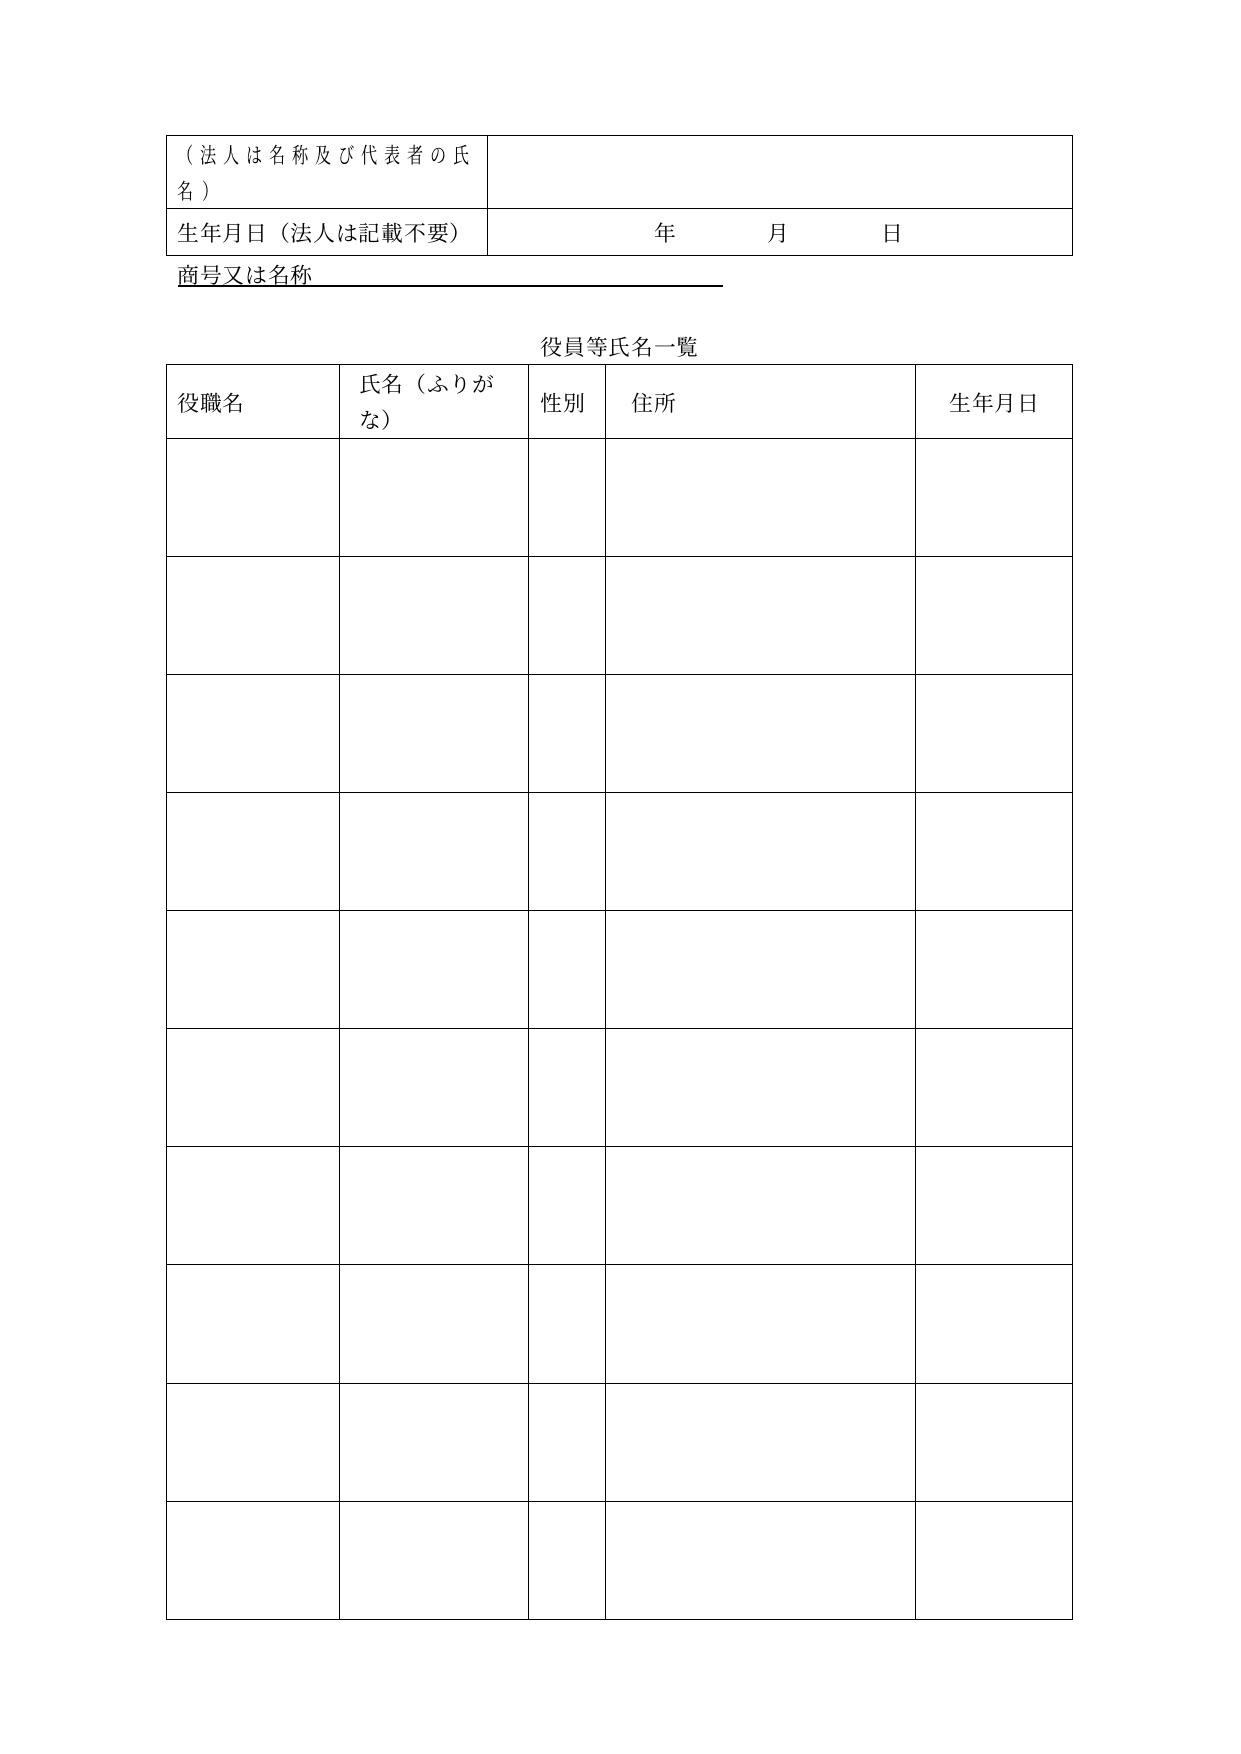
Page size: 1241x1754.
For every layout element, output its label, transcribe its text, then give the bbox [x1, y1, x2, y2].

table_cell [916, 1502, 1072, 1619]
table_header 住所 [606, 365, 915, 437]
table_cell [340, 557, 528, 674]
table_cell [916, 675, 1072, 792]
table_cell [167, 1265, 339, 1382]
table_cell [529, 1265, 605, 1382]
table_cell [167, 439, 339, 556]
table_cell [529, 911, 605, 1028]
table_cell [606, 1029, 915, 1146]
table_cell [340, 439, 528, 556]
table_cell [529, 1147, 605, 1264]
text 役員等氏名一覧 [177, 328, 1063, 364]
table_cell [167, 557, 339, 674]
table_cell [167, 1502, 339, 1619]
table_cell [167, 911, 339, 1028]
text 商号又は名称 [177, 256, 1063, 292]
table_cell [167, 1147, 339, 1264]
table_cell [340, 911, 528, 1028]
table_cell [167, 675, 339, 792]
table_cell [606, 793, 915, 910]
table_cell [167, 793, 339, 910]
table_header 性別 [529, 365, 605, 437]
table_cell [529, 675, 605, 792]
table_cell [916, 1029, 1072, 1146]
table_cell [916, 557, 1072, 674]
table_cell [340, 1384, 528, 1501]
table_cell [606, 1147, 915, 1264]
table_cell [916, 911, 1072, 1028]
table_cell [340, 793, 528, 910]
table_cell [167, 1384, 339, 1501]
table_cell [916, 439, 1072, 556]
table_cell [488, 136, 1072, 208]
table_cell [606, 675, 915, 792]
table_cell [167, 1029, 339, 1146]
table_cell [606, 911, 915, 1028]
table_cell 年 月 日 [488, 209, 1072, 255]
table_cell [606, 1265, 915, 1382]
table_cell [916, 1147, 1072, 1264]
table_cell [340, 675, 528, 792]
table_cell [916, 1265, 1072, 1382]
table_cell [340, 1502, 528, 1619]
table_cell [529, 1384, 605, 1501]
table_header 生年月日 [916, 365, 1072, 437]
table_cell [606, 557, 915, 674]
table_cell [606, 439, 915, 556]
table_cell [606, 1502, 915, 1619]
table_cell [916, 1384, 1072, 1501]
table_cell [529, 439, 605, 556]
table_cell [529, 1029, 605, 1146]
table_cell [340, 1029, 528, 1146]
table_cell 生年月日（法人は記載不要） [167, 209, 487, 255]
table_header 役職名 [167, 365, 339, 437]
table_cell [606, 1384, 915, 1501]
table_cell [529, 793, 605, 910]
table_cell [340, 1265, 528, 1382]
table_header 氏名（ふりがな） [340, 365, 528, 437]
table_cell [340, 1147, 528, 1264]
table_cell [167, 136, 487, 208]
table_cell [529, 1502, 605, 1619]
table_cell [529, 557, 605, 674]
table_cell [916, 793, 1072, 910]
